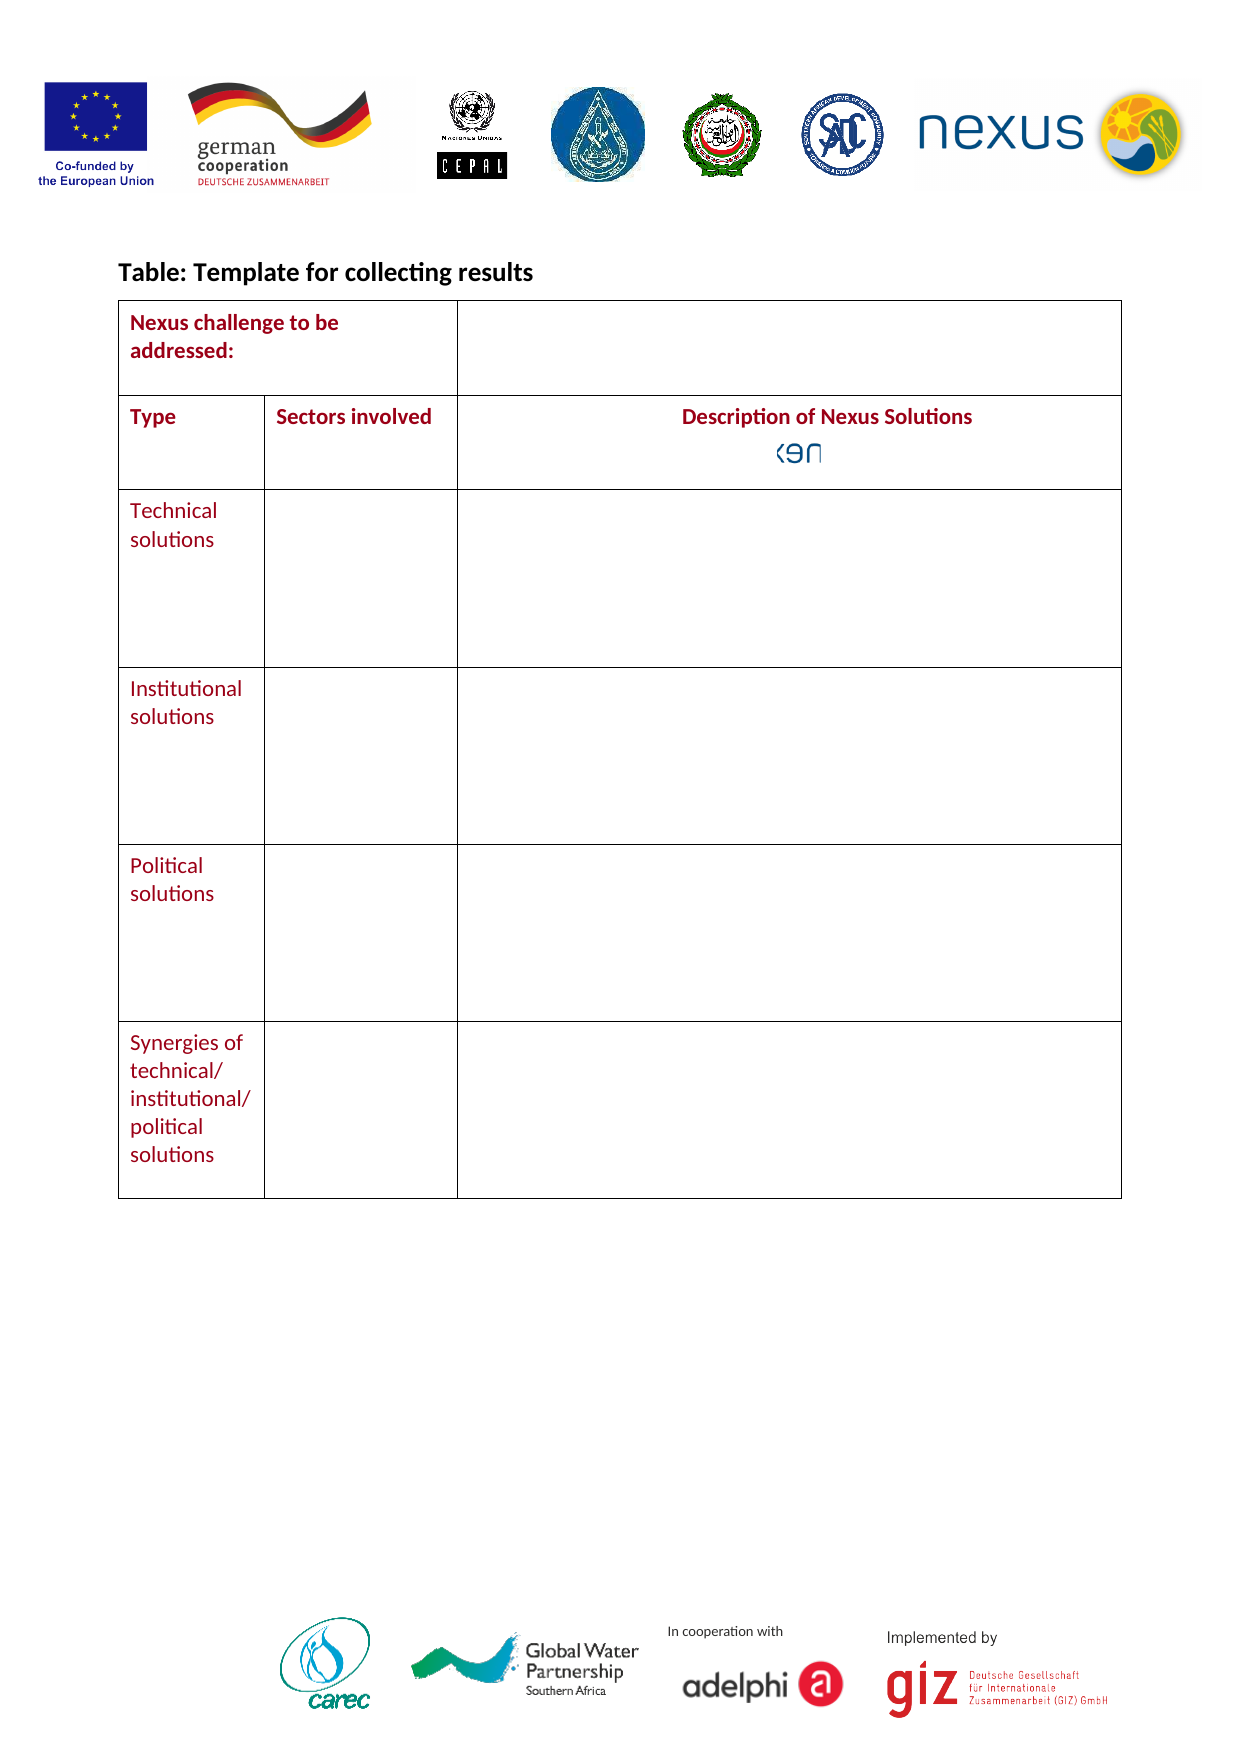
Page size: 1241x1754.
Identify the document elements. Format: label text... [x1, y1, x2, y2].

table_cell [265, 490, 457, 667]
table_cell [458, 845, 1121, 1021]
table_cell Description of Nexus Solutions [458, 396, 1121, 489]
picture [887, 1631, 1107, 1718]
picture [670, 87, 770, 182]
picture [411, 1632, 639, 1695]
picture [38, 76, 416, 193]
table_cell Sectors involved [265, 396, 457, 489]
table_cell [265, 845, 457, 1021]
picture [914, 78, 1202, 191]
table_header [458, 301, 1121, 395]
table_cell [458, 1022, 1121, 1198]
picture [551, 87, 645, 182]
text Table: Template for collecting results [118, 255, 1122, 288]
picture [667, 1645, 859, 1723]
picture [792, 87, 892, 182]
table_cell [265, 1022, 457, 1198]
table_cell [265, 668, 457, 844]
table_cell [458, 668, 1121, 844]
picture [775, 430, 822, 476]
table_cell Political solutions [119, 845, 264, 1021]
picture [418, 83, 525, 186]
picture [267, 1611, 383, 1715]
table_header Nexus challenge to be addressed: [119, 301, 457, 395]
table_cell [458, 490, 1121, 667]
table_cell Type [119, 396, 264, 489]
table_cell Institutional solutions [119, 668, 264, 844]
table_cell Technical solutions [119, 490, 264, 667]
table_cell Synergies of technical/ institutional/ political solutions [119, 1022, 264, 1198]
